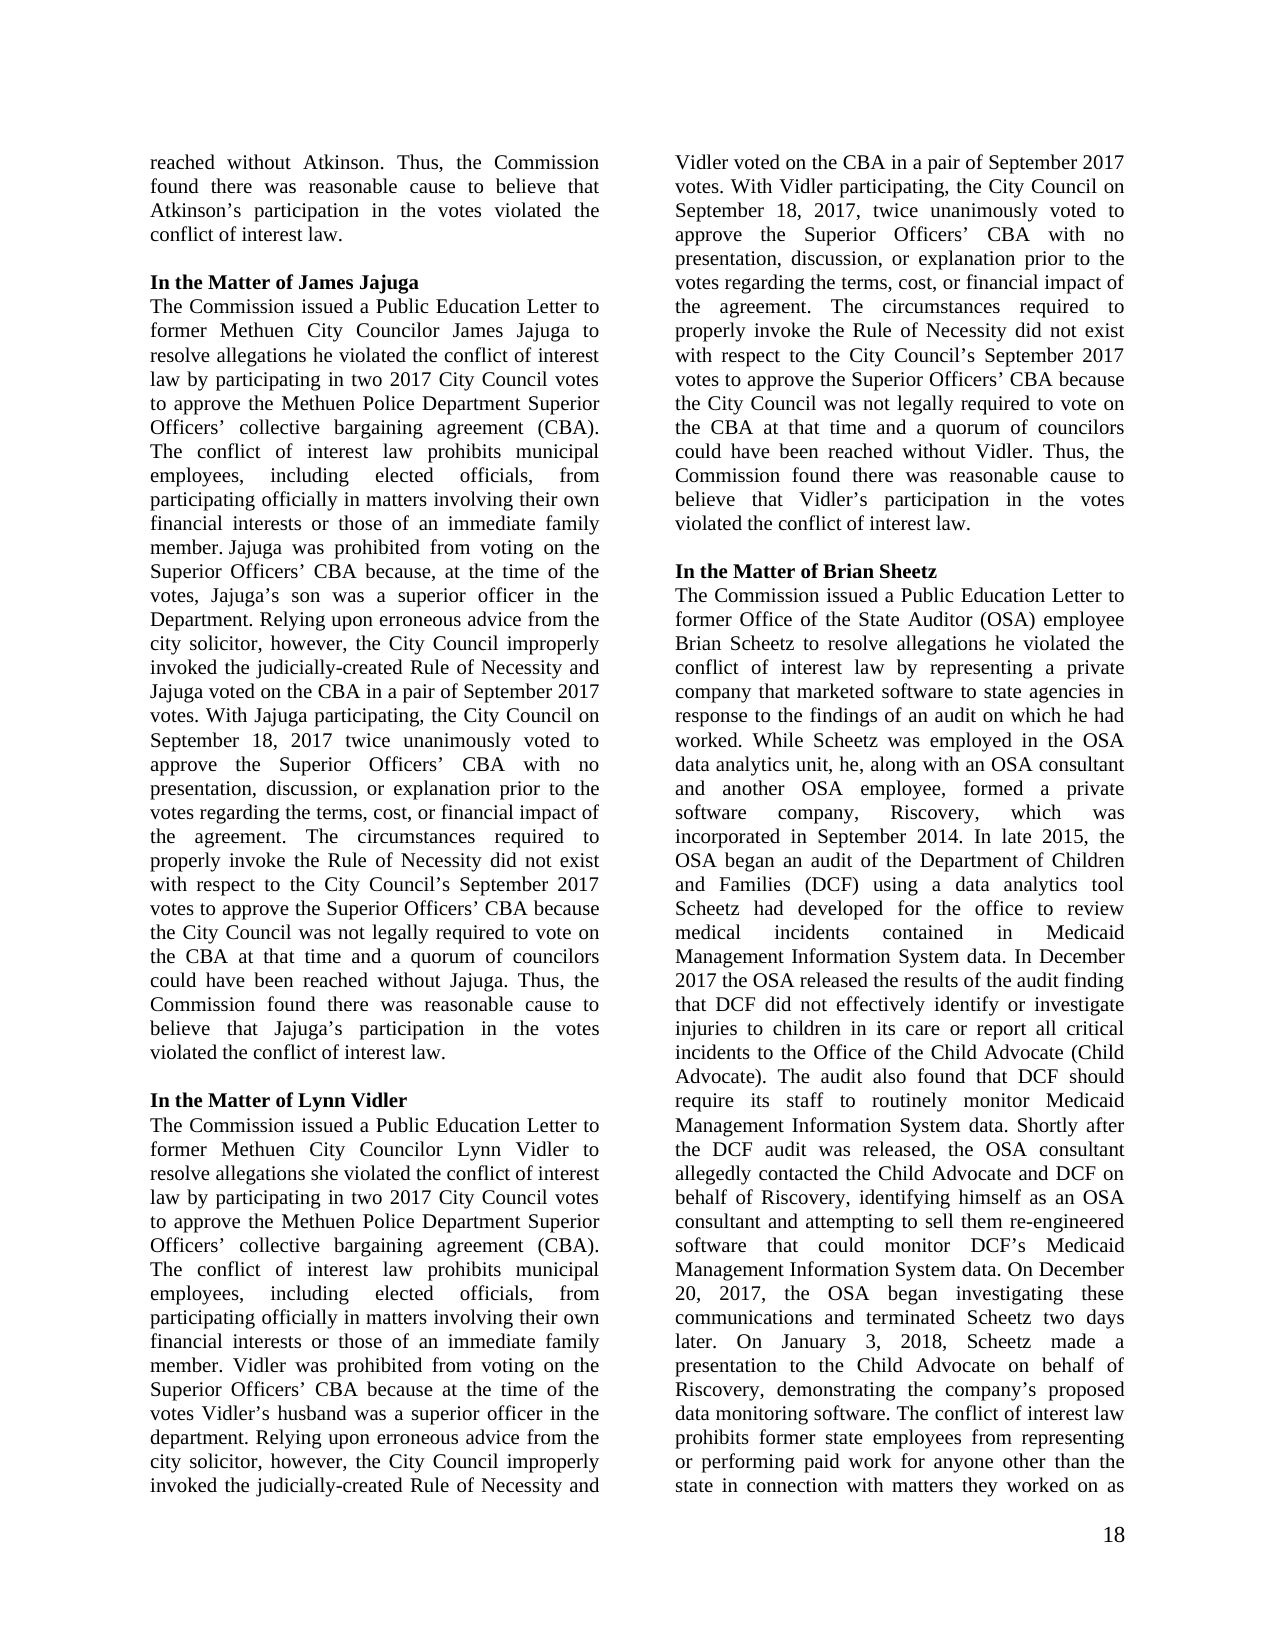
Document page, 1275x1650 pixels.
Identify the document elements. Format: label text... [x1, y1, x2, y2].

text In the Matter of Lynn Vidler The Commission issued a Public Education Letter to former Methuen City Councilor Lynn Vidler to resolve allegations she violated the conflict of interest law by participating in two 2017 City Council votes to approve the Methuen Police Department Superior Officers’ collective bargaining agreement (CBA). The conflict of interest law prohibits municipal employees, including elected officials, from participating officially in matters involving their own financial interests or those of an immediate family member. Vidler was prohibited from voting on the Superior Officers’ CBA because at the time of the votes Vidler’s husband was a superior officer in the department. Relying upon erroneous advice from the city solicitor, however, the City Council improperly invoked the judicially-created Rule of Necessity and Vidler voted on the CBA in a pair of September 2017 votes. With Vidler participating, the City Council on September 18, 2017, twice unanimously voted to approve the Superior Officers’ CBA with no presentation, discussion, or explanation prior to the votes regarding the terms, cost, or financial impact of the agreement. The circumstances required to properly invoke the Rule of Necessity did not exist with respect to the City Council’s September 2017 votes to approve the Superior Officers’ CBA because the City Council was not legally required to vote on the CBA at that time and a quorum of councilors could have been reached without Vidler. Thus, the Commission found there was reasonable cause to believe that Vidler’s participation in the votes violated the conflict of interest law. [675, 150, 1125, 535]
text In the Matter of Lynn Vidler The Commission issued a Public Education Letter to former Methuen City Councilor Lynn Vidler to resolve allegations she violated the conflict of interest law by participating in two 2017 City Council votes to approve the Methuen Police Department Superior Officers’ collective bargaining agreement (CBA). The conflict of interest law prohibits municipal employees, including elected officials, from participating officially in matters involving their own financial interests or those of an immediate family member. Vidler was prohibited from voting on the Superior Officers’ CBA because at the time of the votes Vidler’s husband was a superior officer in the department. Relying upon erroneous advice from the city solicitor, however, the City Council improperly invoked the judicially-created Rule of Necessity and Vidler voted on the CBA in a pair of September 2017 votes. With Vidler participating, the City Council on September 18, 2017, twice unanimously voted to approve the Superior Officers’ CBA with no presentation, discussion, or explanation prior to the votes regarding the terms, cost, or financial impact of the agreement. The circumstances required to properly invoke the Rule of Necessity did not exist with respect to the City Council’s September 2017 votes to approve the Superior Officers’ CBA because the City Council was not legally required to vote on the CBA at that time and a quorum of councilors could have been reached without Vidler. Thus, the Commission found there was reasonable cause to believe that Vidler’s participation in the votes violated the conflict of interest law. [150, 1088, 600, 1497]
text In the Matter of James Jajuga The Commission issued a Public Education Letter to former Methuen City Councilor James Jajuga to resolve allegations he violated the conflict of interest law by participating in two 2017 City Council votes to approve the Methuen Police Department Superior Officers’ collective bargaining agreement (CBA). The conflict of interest law prohibits municipal employees, including elected officials, from participating officially in matters involving their own financial interests or those of an immediate family member. Jajuga was prohibited from voting on the Superior Officers’ CBA because, at the time of the votes, Jajuga’s son was a superior officer in the Department. Relying upon erroneous advice from the city solicitor, however, the City Council improperly invoked the judicially-created Rule of Necessity and Jajuga voted on the CBA in a pair of September 2017 votes. With Jajuga participating, the City Council on September 18, 2017 twice unanimously voted to approve the Superior Officers’ CBA with no presentation, discussion, or explanation prior to the votes regarding the terms, cost, or financial impact of the agreement. The circumstances required to properly invoke the Rule of Necessity did not exist with respect to the City Council’s September 2017 votes to approve the Superior Officers’ CBA because the City Council was not legally required to vote on the CBA at that time and a quorum of councilors could have been reached without Jajuga. Thus, the Commission found there was reasonable cause to believe that Jajuga’s participation in the votes violated the conflict of interest law. [150, 270, 600, 1064]
